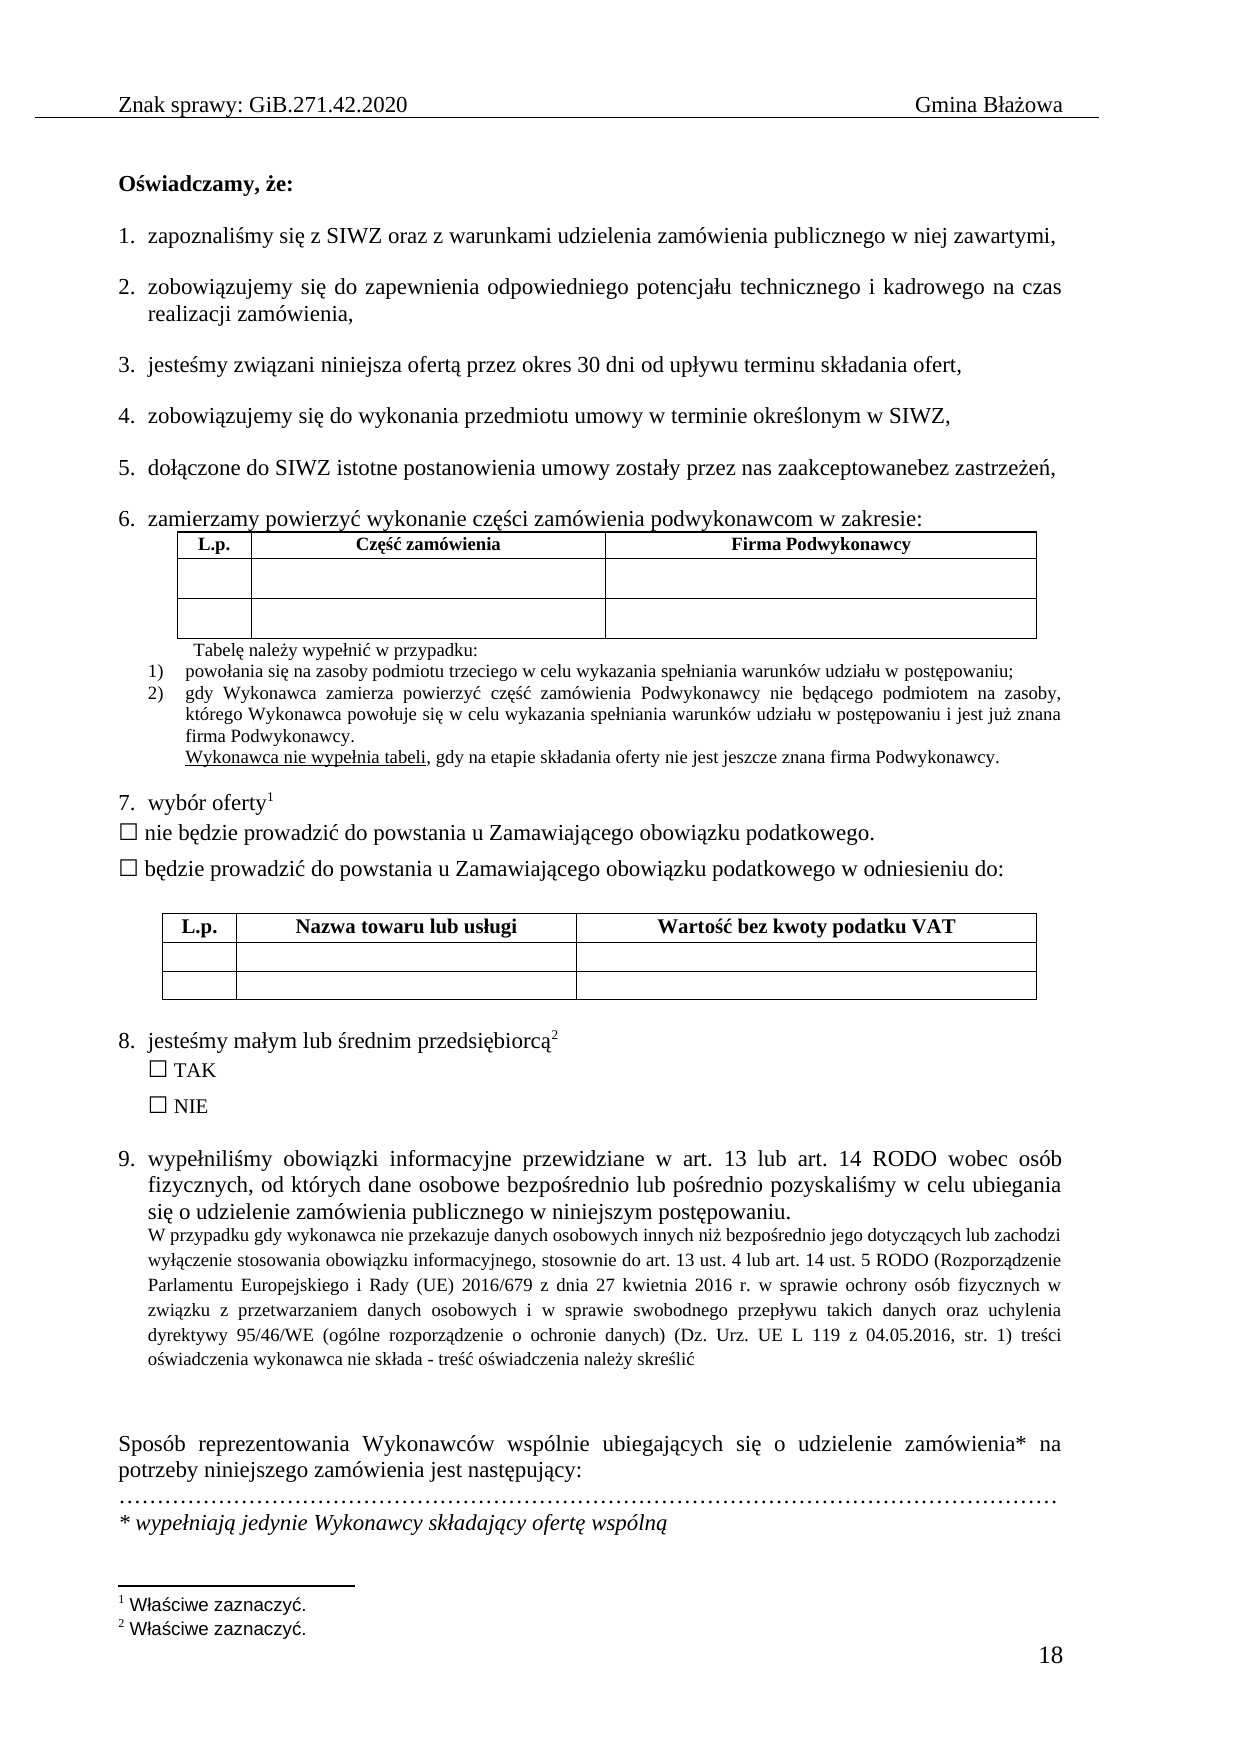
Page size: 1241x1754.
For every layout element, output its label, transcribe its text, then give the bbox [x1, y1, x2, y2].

list powołania się na zasoby podmiotu trzeciego w celu wykazania spełniania warunków udziału w postępowaniu; [148, 660, 1063, 682]
list Wykonawca nie wypełnia tabeli, gdy na etapie składania oferty nie jest jeszcze znana firma Podwykonawcy. [185, 746, 1063, 768]
table_cell [577, 943, 1036, 971]
table_header Wartość bez kwoty podatku VAT [577, 914, 1036, 942]
text NIE [148, 1089, 1063, 1120]
table_cell [163, 943, 236, 971]
table_header Firma Podwykonawcy [606, 533, 1036, 558]
table_cell [237, 943, 576, 971]
table_cell [252, 559, 605, 598]
list wybór oferty [118, 789, 1063, 816]
table_header Nazwa towaru lub usługi [237, 914, 576, 942]
table_cell [606, 559, 1036, 598]
list jesteśmy małym lub średnim przedsiębiorcą [118, 1027, 1063, 1053]
table_header Część zamówienia [252, 533, 605, 558]
text W przypadku gdy wykonawca nie przekazuje danych osobowych innych niż bezpośrednio jego dotyczących lub zachodzi wyłączenie stosowania obowiązku informacyjnego, stosownie do art. 13 ust. 4 lub art. 14 ust. 5 RODO (Rozporządzenie Parlamentu Europejskiego i Rady (UE) 2016/679 z dnia 27 kwietnia 2016 r. w sprawie ochrony osób fizycznych w związku z przetwarzaniem danych osobowych i w sprawie swobodnego przepływu takich danych oraz uchylenia dyrektywy 95/46/WE (ogólne rozporządzenie o ochronie danych) (Dz. Urz. UE L 119 z 04.05.2016, str. 1) treści oświadczenia wykonawca nie składa - treść oświadczenia należy skreślić [148, 1224, 1063, 1370]
table_cell [163, 972, 236, 999]
text Oświadczamy, że: [118, 171, 1063, 197]
table_cell [178, 559, 251, 598]
text będzie prowadzić do powstania u Zamawiającego obowiązku podatkowego w odniesieniu do: [118, 852, 1063, 883]
text Tabelę należy wypełnić w przypadku: [118, 638, 1063, 660]
table_header L.p. [178, 533, 251, 558]
list jesteśmy związani niniejsza ofertą przez okres 30 dni od upływu terminu składania ofert, [118, 351, 1063, 377]
table_cell [606, 599, 1036, 637]
table_cell [237, 972, 576, 999]
list zobowiązujemy się do zapewnienia odpowiedniego potencjału technicznego i kadrowego na czas realizacji zamówienia, [118, 273, 1063, 326]
table_cell [252, 599, 605, 637]
list gdy Wykonawca zamierza powierzyć część zamówienia Podwykonawcy nie będącego podmiotem na zasoby, którego Wykonawca powołuje się w celu wykazania spełniania warunków udziału w postępowaniu i jest już znana firma Podwykonawcy. [148, 682, 1063, 746]
list zobowiązujemy się do wykonania przedmiotu umowy w terminie określonym w SIWZ, [118, 402, 1063, 429]
list zapoznaliśmy się z SIWZ oraz z warunkami udzielenia zamówienia publicznego w niej zawartymi, [118, 222, 1063, 248]
list dołączone do SIWZ istotne postanowienia umowy zostały przez nas zaakceptowanebez zastrzeżeń, [118, 454, 1063, 480]
list wypełniliśmy obowiązki informacyjne przewidziane w art. 13 lub art. 14 RODO wobec osób fizycznych, od których dane osobowe bezpośrednio lub pośrednio pozyskaliśmy w celu ubiegania się o udzielenie zamówienia publicznego w niniejszym postępowaniu. [118, 1145, 1063, 1224]
text …………………………………………………………………………………………………………… [118, 1482, 1063, 1509]
text nie będzie prowadzić do powstania u Zamawiającego obowiązku podatkowego. [118, 816, 1063, 847]
table_cell [577, 972, 1036, 999]
table_header L.p. [163, 914, 236, 942]
list zamierzamy powierzyć wykonanie części zamówienia podwykonawcom w zakresie: [118, 505, 1063, 531]
table_cell [178, 599, 251, 637]
text TAK [148, 1053, 1063, 1084]
text * wypełniają jedynie Wykonawcy składający ofertę wspólną [118, 1509, 1063, 1535]
text Sposób reprezentowania Wykonawców wspólnie ubiegających się o udzielenie zamówienia* na potrzeby niniejszego zamówienia jest następujący: [118, 1429, 1063, 1482]
